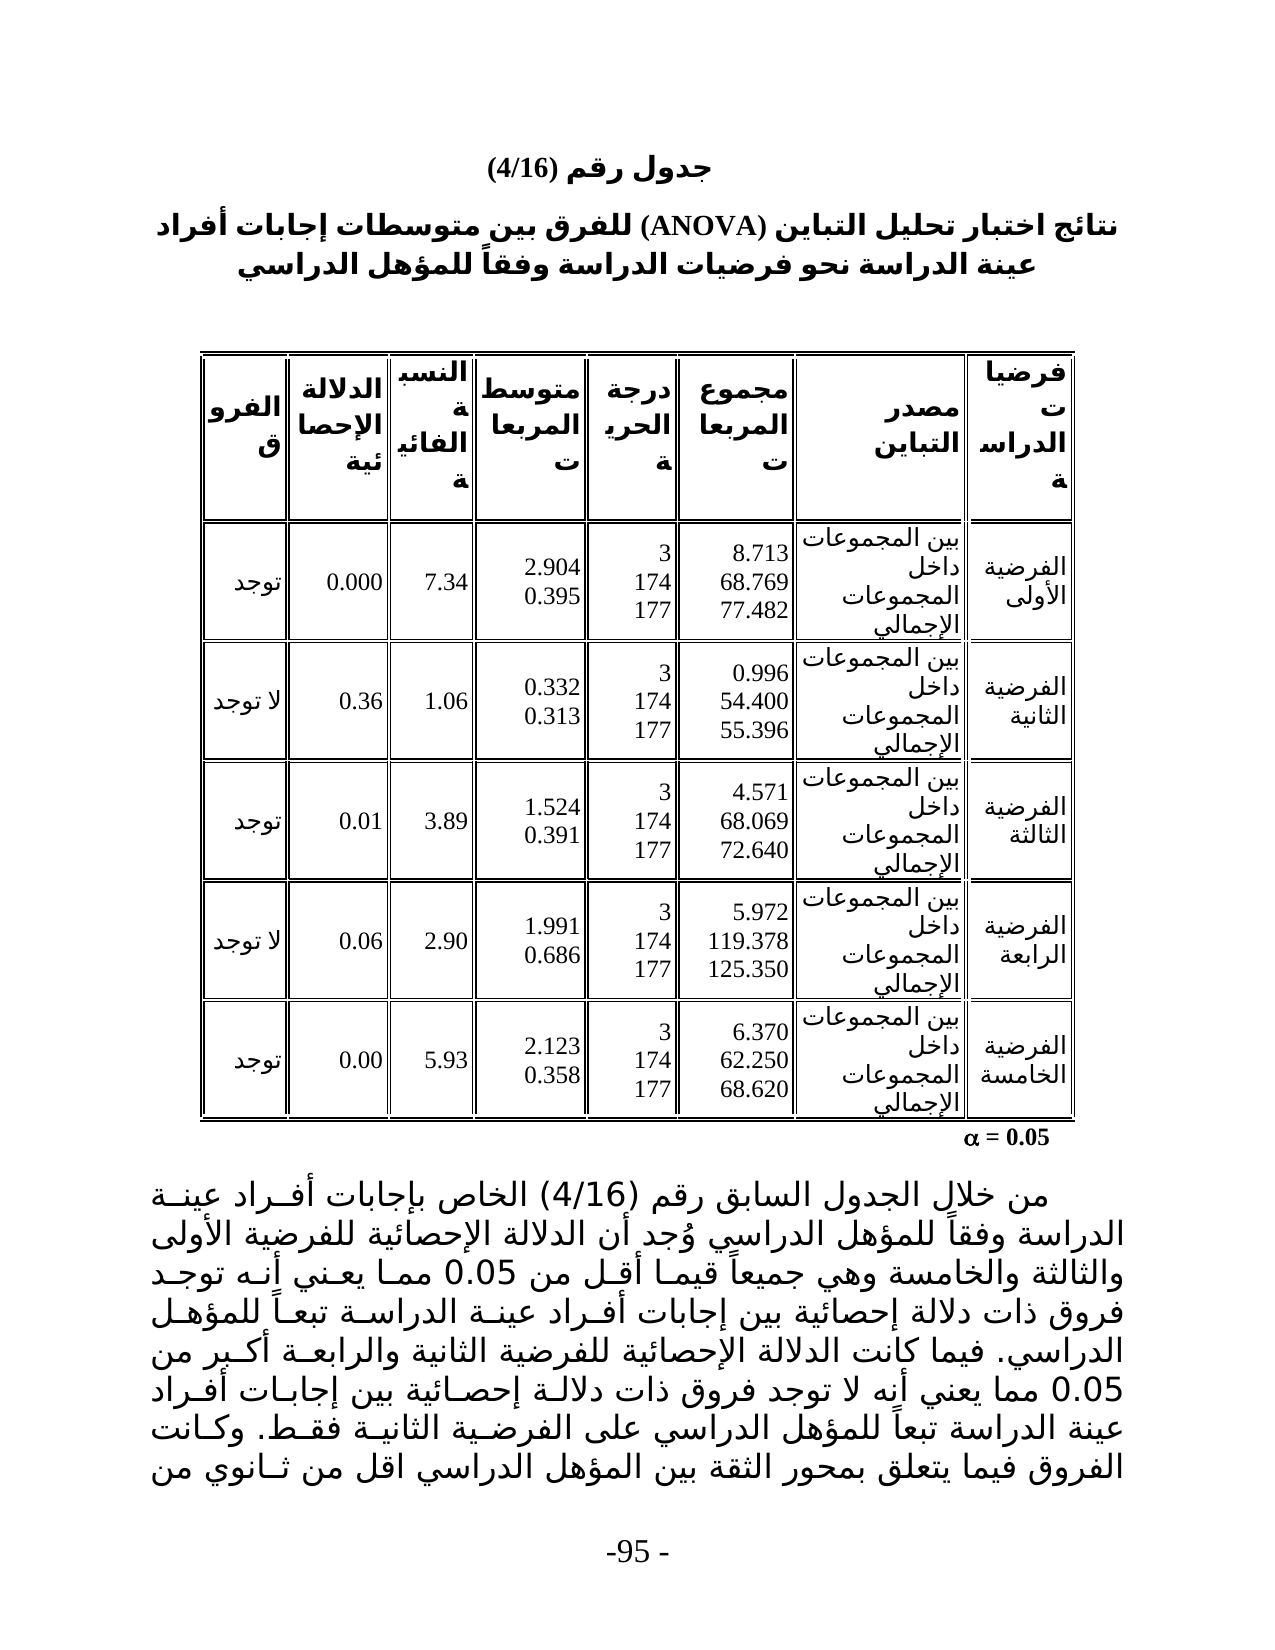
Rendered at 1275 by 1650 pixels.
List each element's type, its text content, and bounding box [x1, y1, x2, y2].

table_cell 5.93 [389, 998, 474, 1117]
table_cell لا توجد [205, 883, 285, 998]
table_header درجة الحرية [587, 355, 677, 519]
table_cell 3 174 177 [589, 883, 675, 998]
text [150, 1176, 1125, 1487]
table_cell 3 174 177 [589, 643, 675, 758]
table_cell 0.000 [290, 524, 387, 638]
table_header الدلالة الإحصائية [288, 353, 389, 519]
table_cell بين المجموعات داخل المجموعات الإجمالي [795, 998, 966, 1117]
table_cell توجد [205, 524, 285, 638]
table_cell 1.524 0.391 [477, 763, 584, 878]
table_cell 0.06 [290, 883, 387, 998]
table_cell بين المجموعات داخل المجموعات الإجمالي [795, 639, 966, 758]
table_cell 3 174 177 [589, 763, 675, 878]
table_cell توجد [202, 998, 288, 1117]
table_header مصدر التباين [795, 355, 964, 519]
table_cell 0.00 [288, 998, 389, 1117]
table_header النسبة الفائية [389, 353, 474, 519]
table_cell توجد [205, 763, 285, 878]
table_cell 3 174 177 [587, 1002, 677, 1117]
table_cell 2.123 0.358 [474, 998, 587, 1117]
table_cell 6.370 62.250 68.620 [678, 998, 795, 1117]
table_cell 0.332 0.313 [477, 643, 584, 758]
table_header الفروق [202, 353, 288, 519]
table_cell الفرضية الثانية [966, 639, 1073, 758]
table_cell 0.01 [290, 763, 387, 878]
table_cell 5.972 119.378 125.350 [680, 883, 792, 998]
table_header متوسط المربعات [474, 353, 587, 519]
table_header فرضيات الدراسة [966, 353, 1073, 519]
text جدول رقم (4/16) [150, 150, 1125, 183]
table_header مجموع المربعات [678, 353, 795, 519]
table_cell بين المجموعات داخل المجموعات الإجمالي [795, 758, 966, 878]
table_cell 7.34 [391, 524, 472, 638]
table_cell 2.90 [391, 883, 472, 998]
table_cell 2.904 0.395 [477, 524, 584, 638]
table_cell 1.06 [391, 643, 472, 758]
table_cell 0.36 [290, 643, 387, 758]
table_cell 1.991 0.686 [477, 883, 584, 998]
table_cell 3.89 [391, 763, 472, 878]
table_cell 3 174 177 [589, 524, 675, 638]
table_cell بين المجموعات داخل المجموعات الإجمالي [795, 878, 966, 998]
text نتائج اختبار تحليل التباين (ANOVA) للفرق بين متوسطات إجابات أفراد عينة الدراسة نحو فرضيات الدراسة وفقاً للمؤهل الدراسي [150, 208, 1125, 281]
table_cell الفرضية الثالثة [966, 758, 1073, 878]
table_cell الفرضية الخامسة [966, 998, 1073, 1117]
table_cell 8.713 68.769 77.482 [680, 524, 792, 638]
table_cell بين المجموعات داخل المجموعات الإجمالي [795, 519, 966, 638]
text = 0.05 [150, 1122, 1125, 1151]
table_cell لا توجد [205, 643, 285, 758]
table_cell 4.571 68.069 72.640 [680, 763, 792, 878]
table_cell 0.996 54.400 55.396 [680, 643, 792, 758]
table_cell الفرضية الرابعة [966, 878, 1073, 998]
table_cell الفرضية الأولى [966, 519, 1073, 638]
